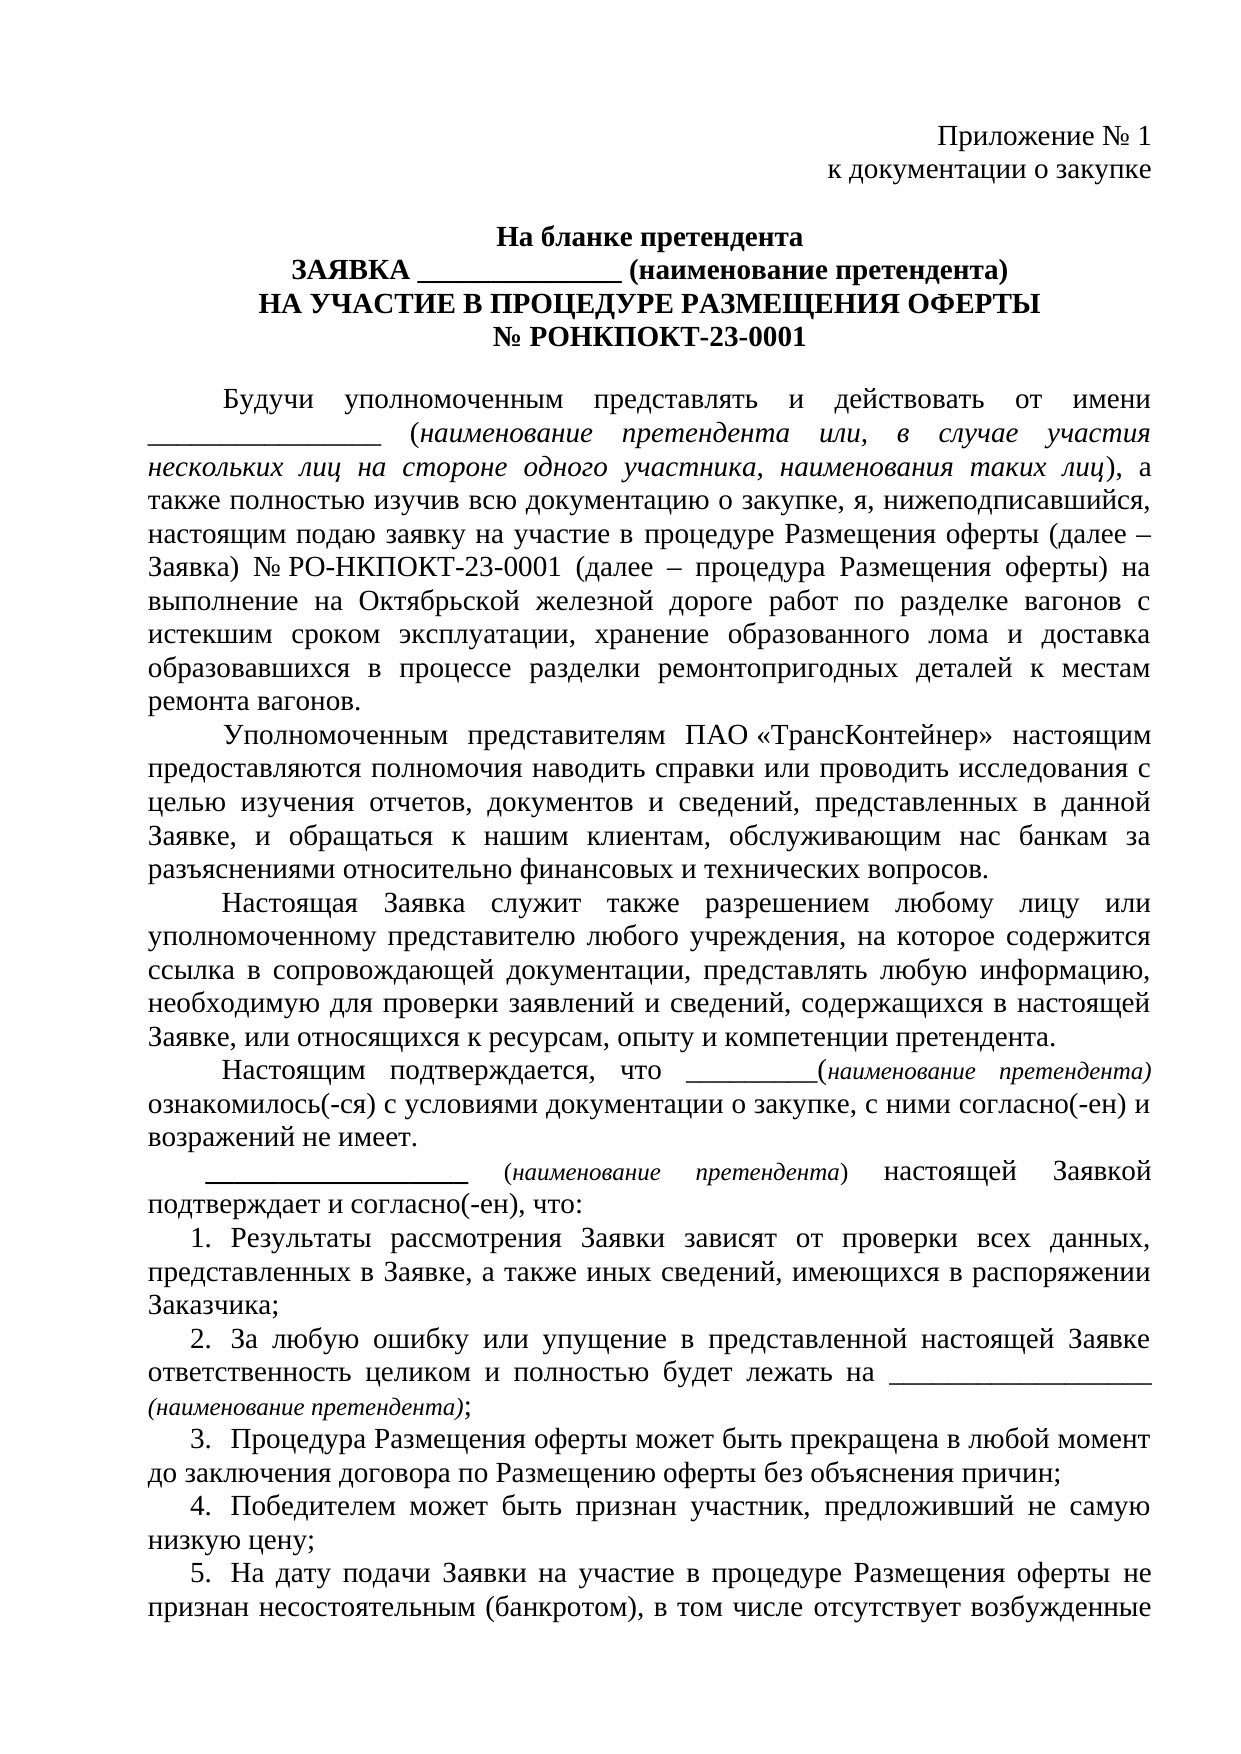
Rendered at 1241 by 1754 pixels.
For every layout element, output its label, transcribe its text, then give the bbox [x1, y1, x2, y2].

text Уполномоченным представителям ПАО «ТрансКонтейнер» настоящим предоставляются полномочия наводить справки или проводить исследования с целью изучения отчетов, документов и сведений, представленных в данной Заявке, и обращаться к нашим клиентам, обслуживающим нас банкам за разъяснениями относительно финансовых и технических вопросов. [148, 717, 1152, 885]
text Настоящая Заявка служит также разрешением любому лицу или уполномоченному представителю любого учреждения, на которое содержится ссылка в сопровождающей документации, представлять любую информацию, необходимую для проверки заявлений и сведений, содержащихся в настоящей Заявке, или относящихся к ресурсам, опыту и компетенции претендента. [148, 885, 1152, 1052]
text На бланке претендента [148, 219, 1152, 252]
text Настоящим подтверждается, что _________(наименование претендента) ознакомилось(-ся) с условиями документации о закупке, с ними согласно(-ен) и возражений не имеет. [148, 1052, 1152, 1153]
text Приложение № 1 [148, 118, 1152, 152]
list Победителем может быть признан участник, предложивший не самую низкую цену; [148, 1488, 1152, 1556]
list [148, 1556, 1152, 1623]
text Будучи уполномоченным представлять и действовать от имени ________________ (наименование претендента или, в случае участия нескольких лиц на стороне одного участника, наименования таких лиц), а также полностью изучив всю документацию о закупке, я, нижеподписавшийся, настоящим подаю заявку на участие в процедуре Размещения оферты (далее – Заявка) № РО-НКПОКТ-23-0001 (далее – процедура Размещения оферты) на выполнение на Октябрьской железной дороге работ по разделке вагонов с истекшим сроком эксплуатации, хранение образованного лома и доставка образовавшихся в процессе разделки ремонтопригодных деталей к местам ремонта вагонов. [148, 382, 1152, 717]
text НА УЧАСТИЕ В ПРОЦЕДУРЕ РАЗМЕЩЕНИЯ ОФЕРТЫ № РОНКПОКТ-23-0001 [148, 286, 1152, 353]
text к документации о закупке [148, 152, 1152, 185]
list Результаты рассмотрения Заявки зависят от проверки всех данных, представленных в Заявке, а также иных сведений, имеющихся в распоряжении Заказчика; [148, 1220, 1152, 1321]
list Процедура Размещения оферты может быть прекращена в любой момент до заключения договора по Размещению оферты без объяснения причин; [148, 1421, 1152, 1488]
list За любую ошибку или упущение в представленной настоящей Заявке ответственность целиком и полностью будет лежать на __________________ (наименование претендента); [148, 1321, 1152, 1421]
text __________________ (наименование претендента) настоящей Заявкой подтверждает и согласно(-ен), что: [148, 1153, 1152, 1220]
text ЗАЯВКА ______________ (наименование претендента) [148, 252, 1152, 286]
